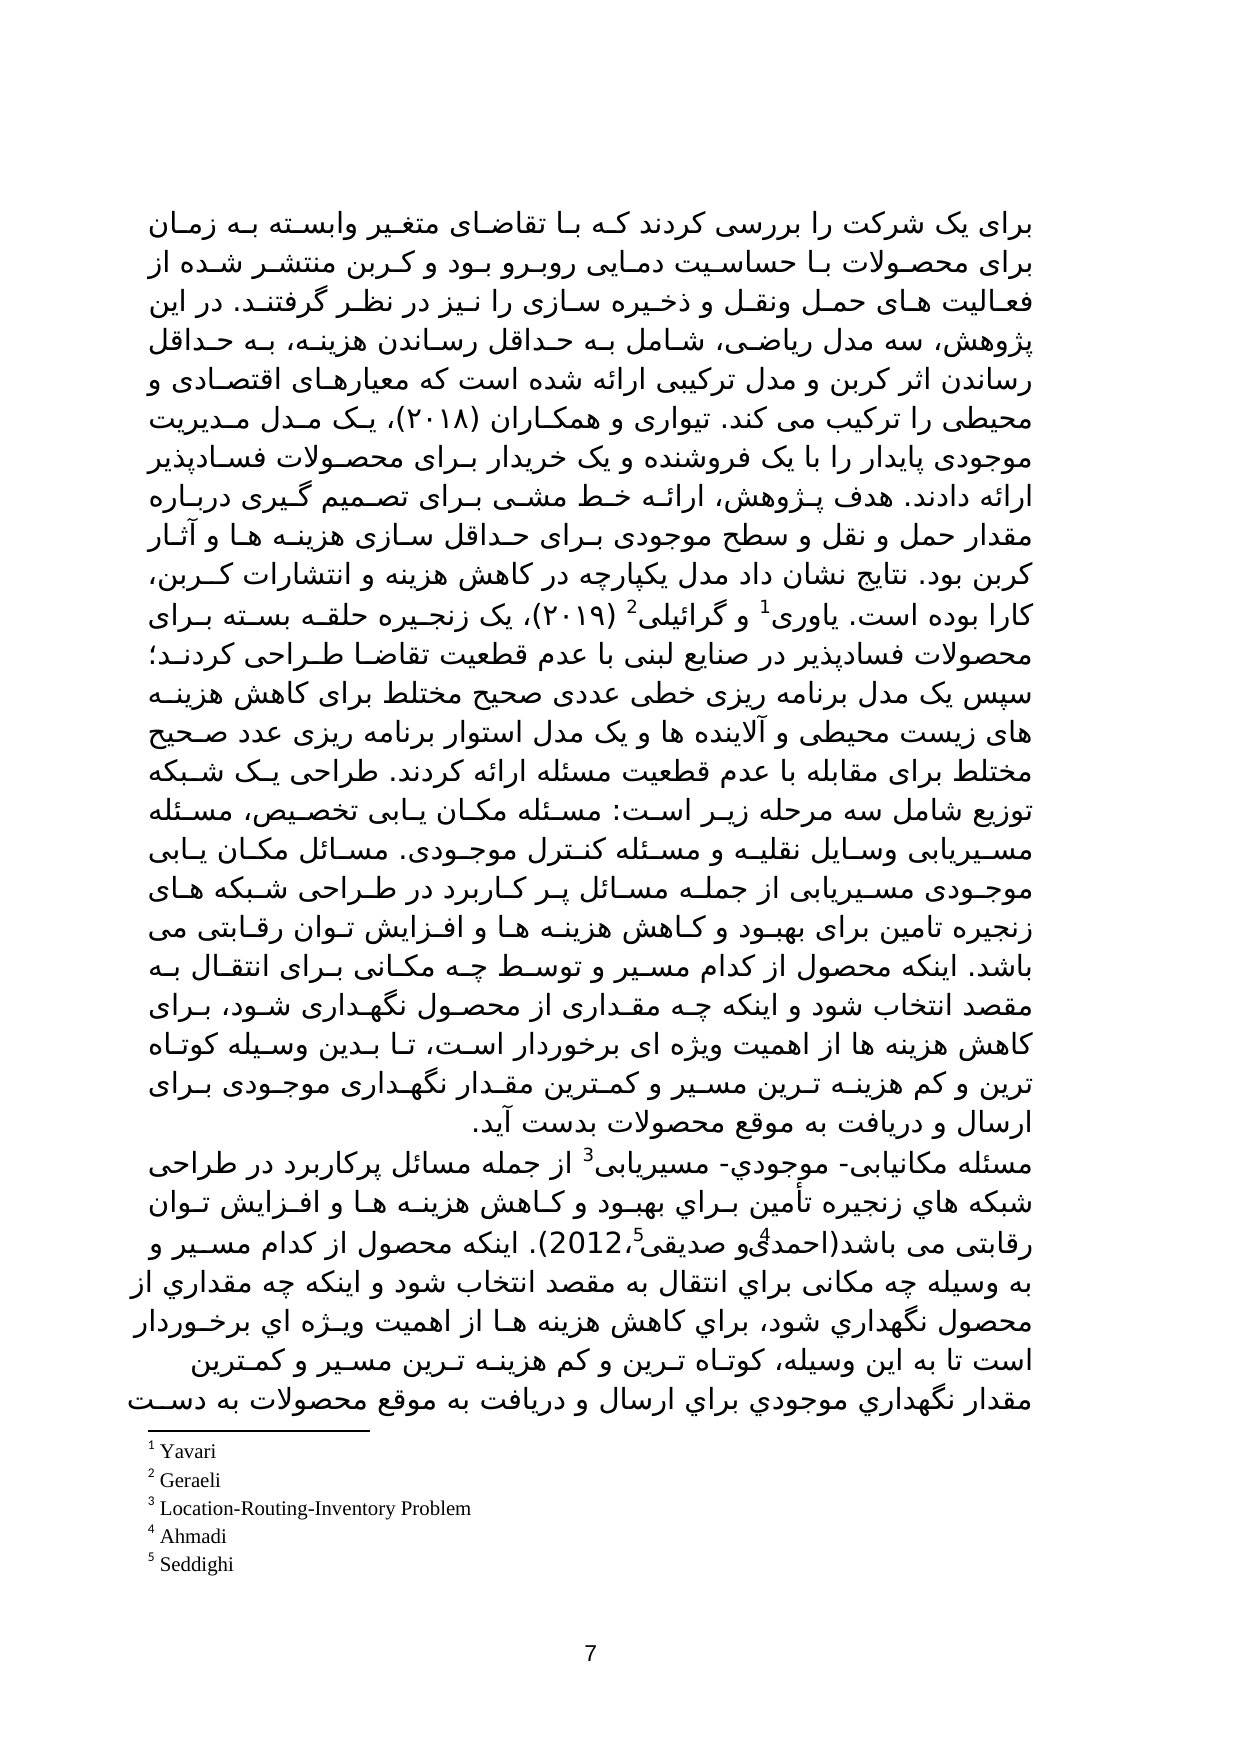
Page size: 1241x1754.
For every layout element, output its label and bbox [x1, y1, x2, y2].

text [148, 207, 1033, 1139]
text [148, 1144, 1033, 1417]
